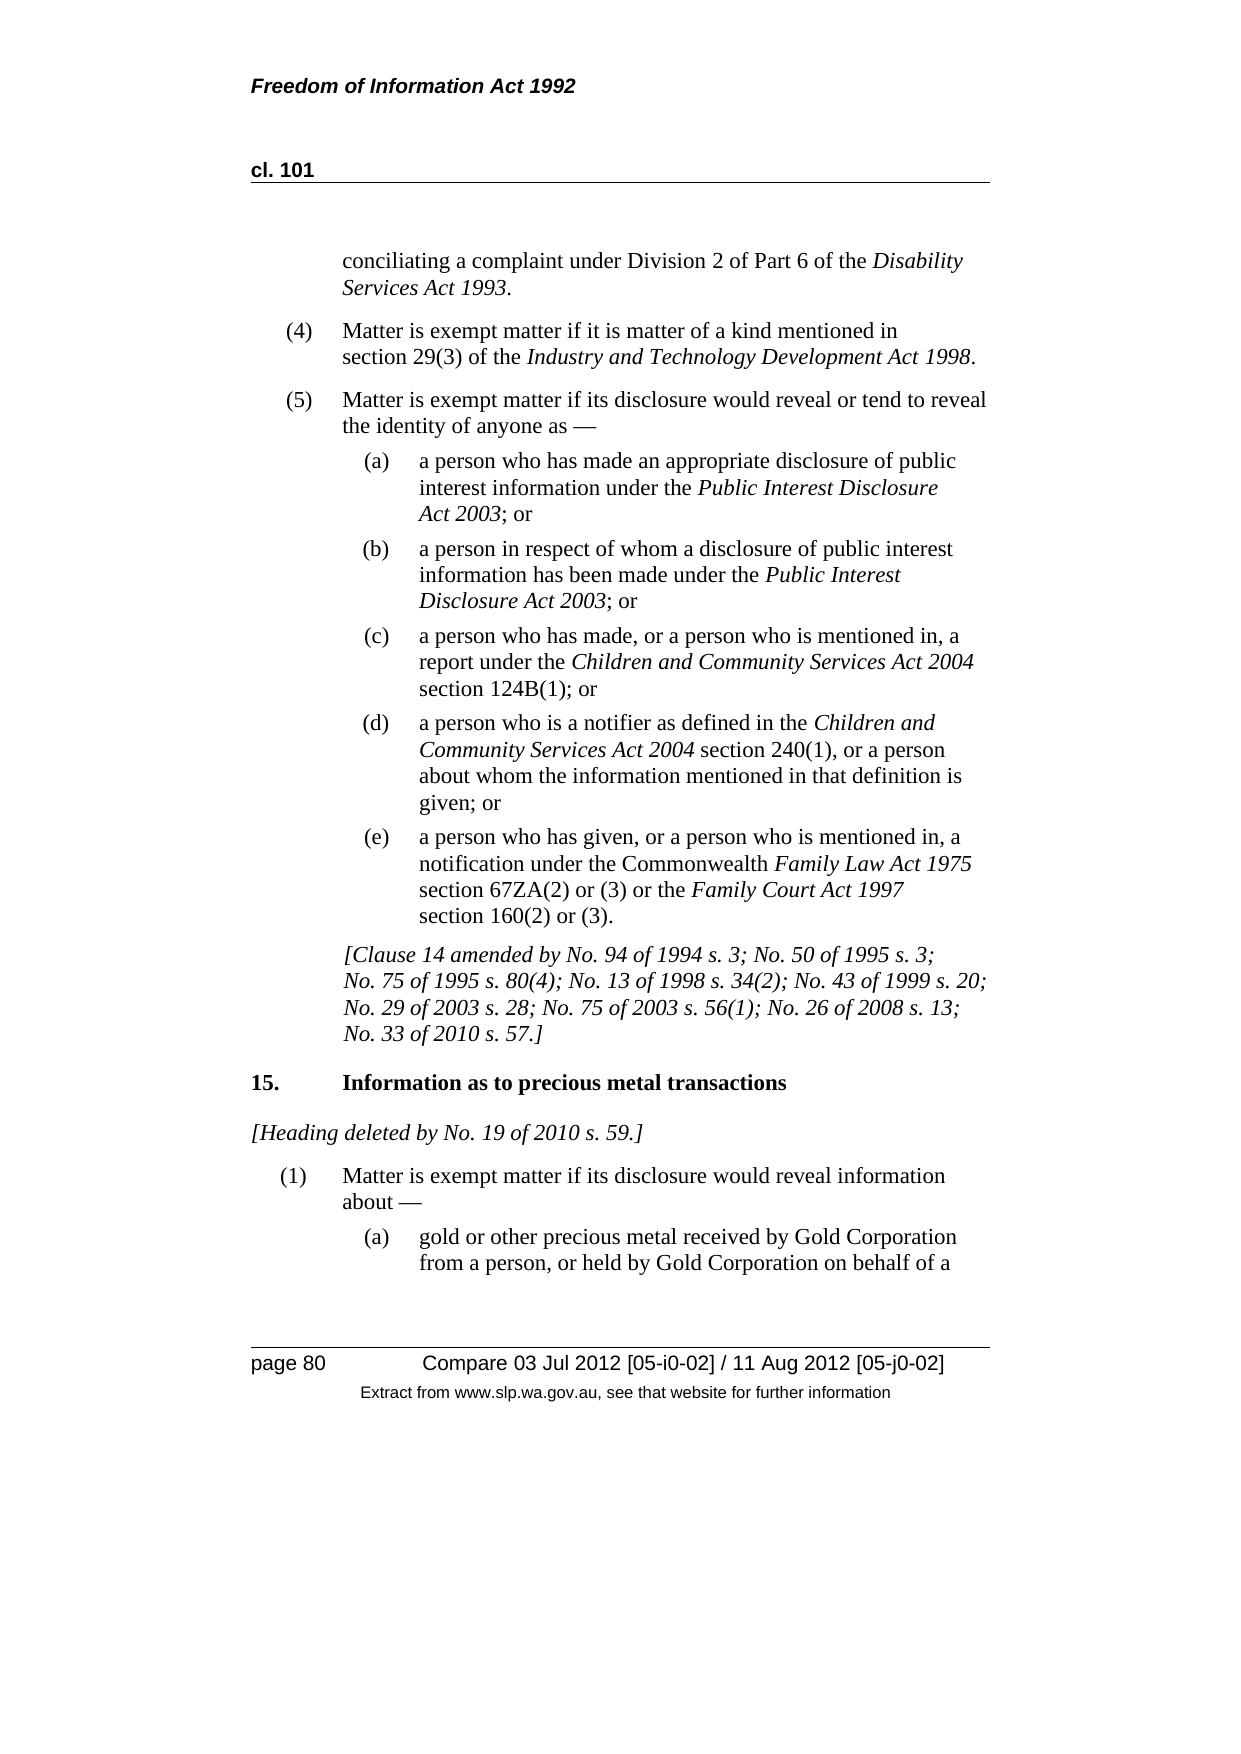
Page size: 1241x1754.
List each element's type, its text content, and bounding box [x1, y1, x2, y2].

text (1) Matter is exempt matter if its disclosure would reveal information about — [251, 1162, 990, 1214]
text (5) Matter is exempt matter if its disclosure would reveal or tend to reveal the identity of anyone as — [251, 386, 990, 439]
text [251, 247, 990, 300]
text (a) a person who has made an appropriate disclosure of public interest information under the Public Interest Disclosure Act 2003; or [251, 447, 990, 526]
text [Heading deleted by No. 19 of 2010 s. 59.] [251, 1119, 990, 1145]
text (d) a person who is a notifier as defined in the Children and Community Services Act 2004 section 240(1), or a person about whom the information mentioned in that definition is given; or [251, 709, 990, 815]
text (c) a person who has made, or a person who is mentioned in, a report under the Children and Community Services Act 2004 section 124B(1); or [251, 622, 990, 701]
text (b) a person in respect of whom a disclosure of public interest information has been made under the Public Interest Disclosure Act 2003; or [251, 535, 990, 614]
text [251, 1223, 990, 1276]
text (e) a person who has given, or a person who is mentioned in, a notification under the Commonwealth Family Law Act 1975 section 67ZA(2) or (3) or the Family Court Act 1997 section 160(2) or (3). [251, 823, 990, 929]
text [Clause 14 amended by No. 94 of 1994 s. 3; No. 50 of 1995 s. 3; No. 75 of 1995 s. 80(4); No. 13 of 1998 s. 34(2); No. 43 of 1999 s. 20; No. 29 of 2003 s. 28; No. 75 of 2003 s. 56(1); No. 26 of 2008 s. 13; No. 33 of 2010 s. 57.] [251, 941, 990, 1047]
subtitle 15. Information as to precious metal transactions [251, 1069, 990, 1096]
text (4) Matter is exempt matter if it is matter of a kind mentioned in section 29(3) of the Industry and Technology Development Act 1998. [251, 317, 990, 369]
